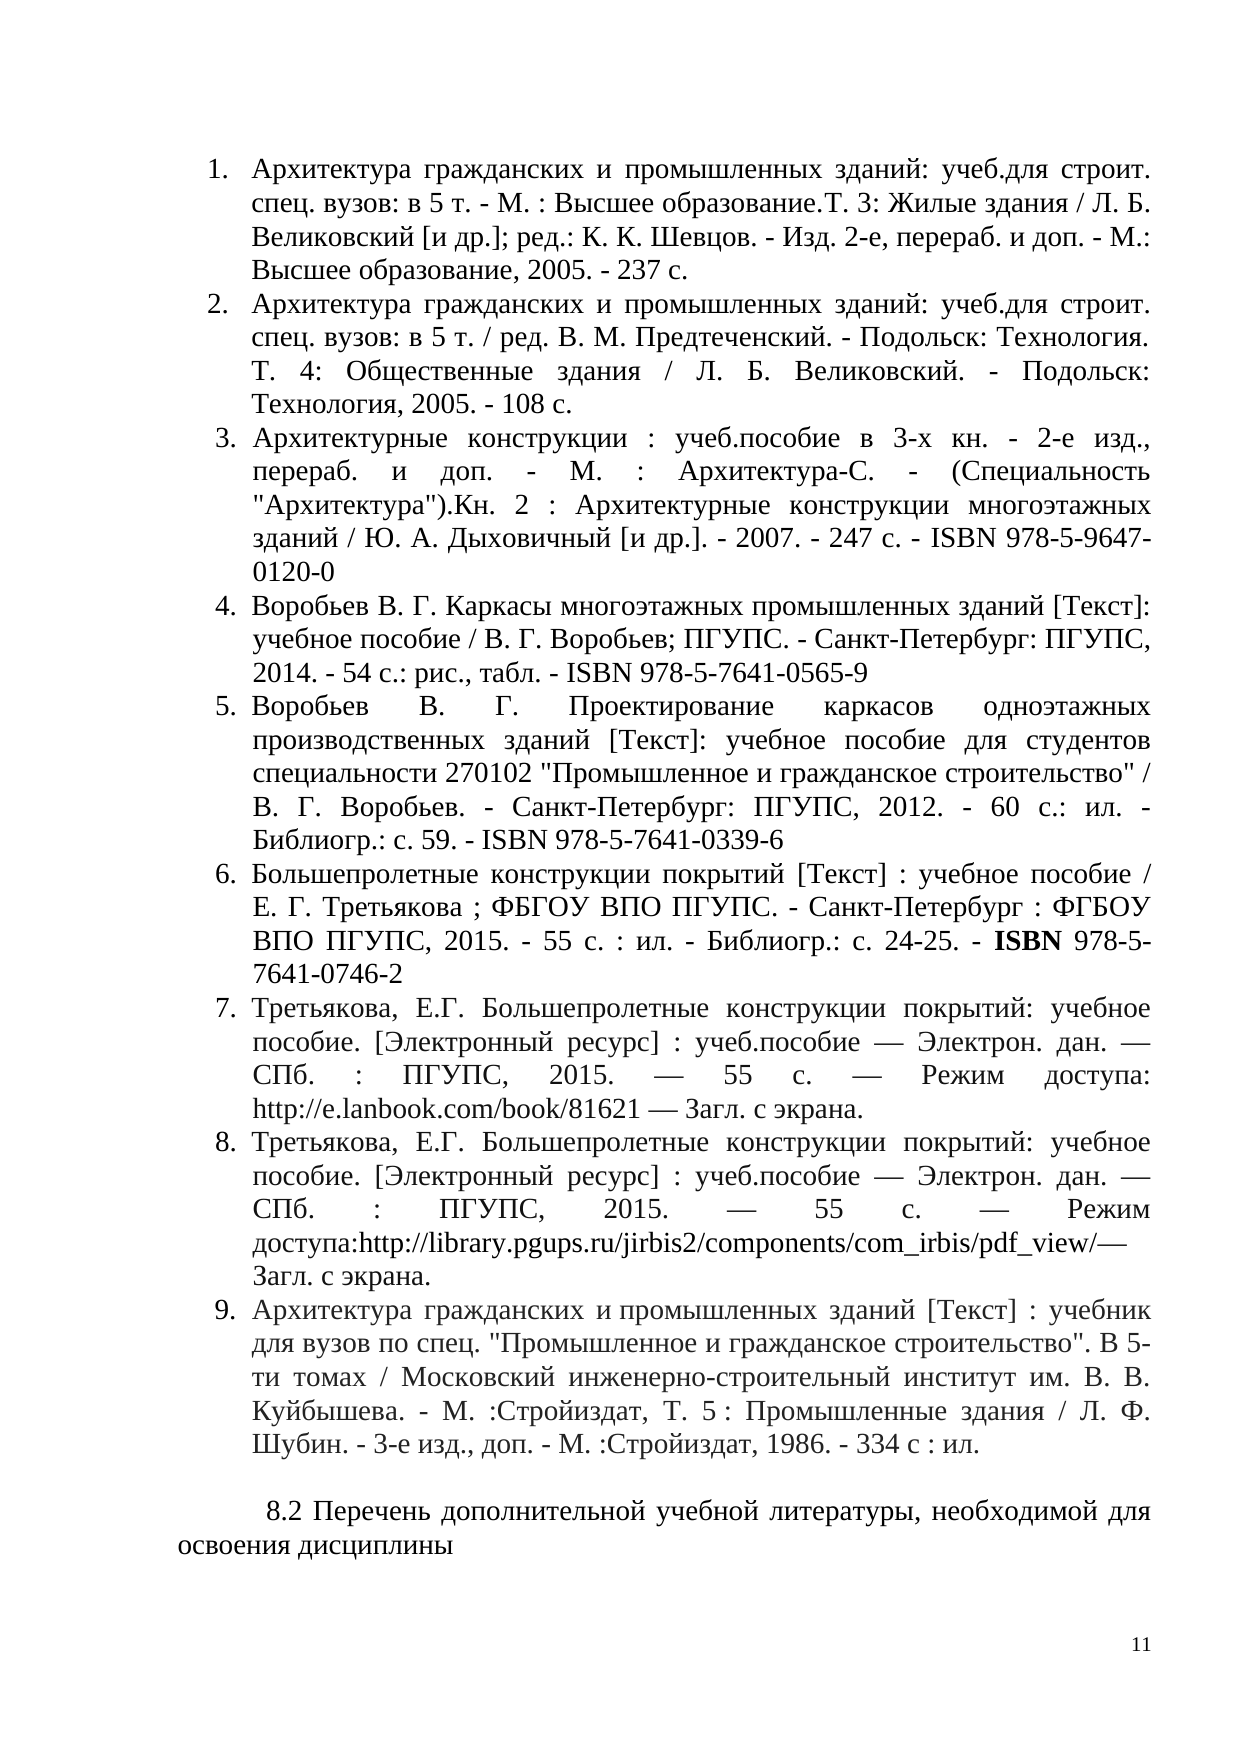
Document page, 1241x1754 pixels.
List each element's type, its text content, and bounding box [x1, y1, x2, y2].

list Воробьев В. Г. Проектирование каркасов одноэтажных производственных зданий [Текст]: учебное пособие для студентов специальности 270102 "Промышленное и гражданское строительство" / В. Г. Воробьев. - Санкт-Петербург: ПГУПС, 2012. - 60 с.: ил. - Библиогр.: с. 59. - ISBN 978-5-7641-0339-6 [215, 688, 1152, 856]
list Архитектурные конструкции : учеб.пособие в 3-х кн. - 2-е изд., перераб. и доп. - М. : Архитектура-С. - (Специальность "Архитектура").Кн. 2 : Архитектурные конструкции многоэтажных зданий / Ю. А. Дыховичный [и др.]. - 2007. - 247 с. - ISBN 978-5-9647-0120-0 [215, 420, 1152, 588]
list Большепролетные конструкции покрытий [Текст] : учебное пособие / Е. Г. Третьякова ; ФБГОУ ВПО ПГУПС. - Санкт-Петербург : ФГБОУ ВПО ПГУПС, 2015. - 55 с. : ил. - Библиогр.: с. 24-25. - ISBN 978-5-7641-0746-2 [215, 856, 1152, 990]
list Воробьев В. Г. Каркасы многоэтажных промышленных зданий [Текст]: учебное пособие / В. Г. Воробьев; ПГУПС. - Санкт-Петербург: ПГУПС, 2014. - 54 с.: рис., табл. - ISBN 978-5-7641-0565-9 [215, 588, 1152, 688]
list Архитектура гражданских и промышленных зданий: учеб.для строит. спец. вузов: в 5 т. / ред. В. М. Предтеченский. - Подольск: Технология. Т. 4: Общественные здания / Л. Б. Великовский. - Подольск: Технология, 2005. - 108 с. [207, 286, 1152, 420]
list Архитектура гражданских и промышленных зданий: учеб.для строит. спец. вузов: в 5 т. - М. : Высшее образование.Т. 3: Жилые здания / Л. Б. Великовский [и др.]; ред.: К. К. Шевцов. - Изд. 2-е, перераб. и доп. - М.: Высшее образование, 2005. - 237 с. [207, 152, 1152, 286]
list Третьякова, Е.Г. Большепролетные конструкции покрытий: учебное пособие. [Электронный ресурс] : учеб.пособие — Электрон. дан. — СПб. : ПГУПС, 2015. — 55 с. — Режим доступа: http://e.lanbook.com/book/81621 — Загл. с экрана. [215, 990, 1152, 1124]
list Третьякова, Е.Г. Большепролетные конструкции покрытий: учебное пособие. [Электронный ресурс] : учеб.пособие — Электрон. дан. — СПб. : ПГУПС, 2015. — 55 с. — Режим доступа:http://library.pgups.ru/jirbis2/components/com_irbis/pdf_view/— Загл. с экрана. [215, 1124, 1152, 1292]
list Архитектура гражданских и промышленных зданий [Текст] : учебник для вузов по спец. "Промышленное и гражданское строительство". В 5-ти томах / Московский инженерно-строительный институт им. В. В. Куйбышева. - М. :Стройиздат, Т. 5 : Промышленные здания / Л. Ф. Шубин. - 3-е изд., доп. - М. :Стройиздат, 1986. - 334 с : ил. [214, 1292, 1152, 1460]
text 8.2 Перечень дополнительной учебной литературы, необходимой для освоения дисциплины [177, 1493, 1152, 1560]
